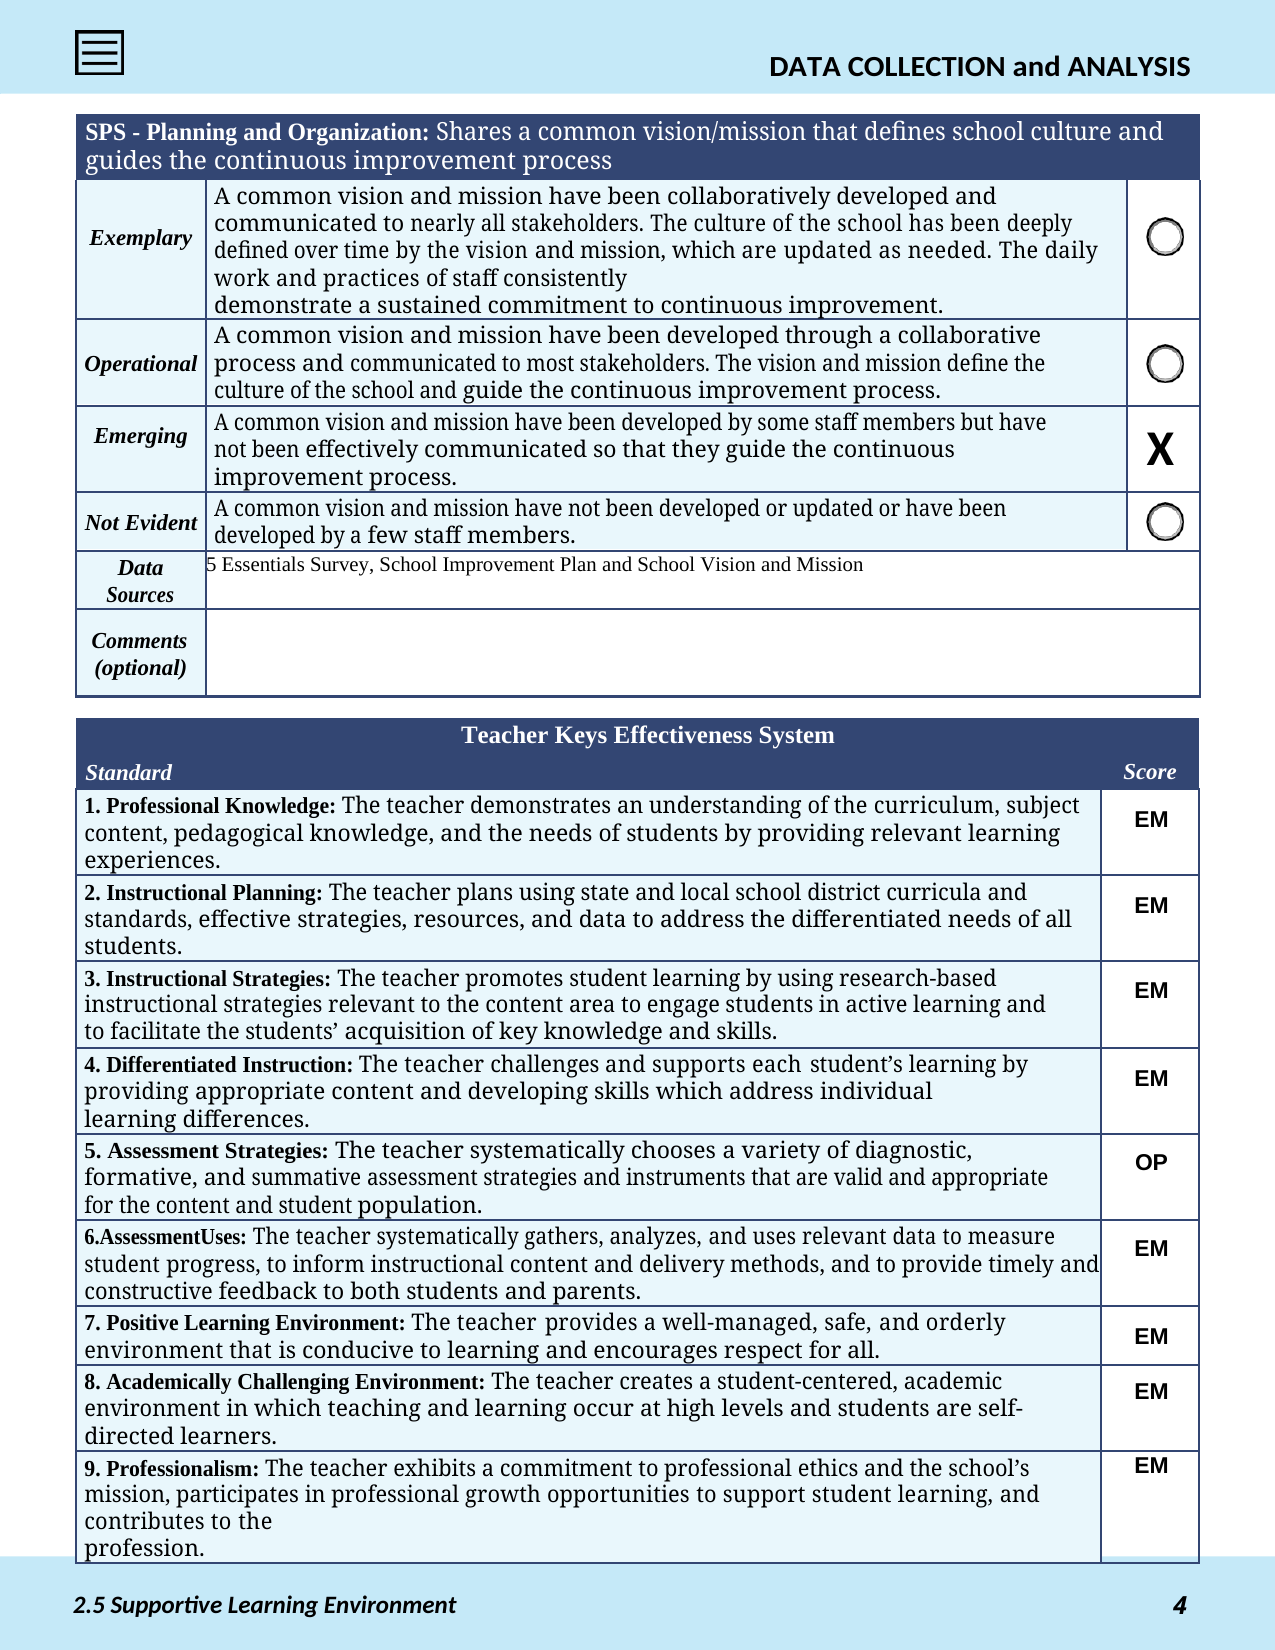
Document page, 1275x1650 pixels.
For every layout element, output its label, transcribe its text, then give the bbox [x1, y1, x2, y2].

picture [1146, 217, 1184, 256]
table_cell EM [1102, 1221, 1198, 1305]
table_cell A common vision and mission have not been developed or updated or have been developed by a few staff members. [207, 493, 1126, 549]
table_cell 2. Instructional Planning: The teacher plans using state and local school district curricula and standards, effective strategies, resources, and data to address the differentiated needs of all students. [77, 876, 1100, 960]
table_cell A common vision and mission have been developed through a collaborative process and communicated to most stakeholders. The vision and mission define the culture of the school and guide the continuous improvement process. [207, 320, 1126, 404]
table_cell EM [1102, 1049, 1198, 1133]
table_cell Comments (optional) [77, 610, 205, 695]
table_cell A common vision and mission have been collaboratively developed and communicated to nearly all stakeholders. The culture of the school has been deeply defined over time by the vision and mission, which are updated as needed. The daily work and practices of staff consistently demonstrate a sustained commitment to continuous improvement. [207, 180, 1126, 318]
table_header [1101, 718, 1199, 754]
table_cell 4. Differentiated Instruction: The teacher challenges and supports each student’s learning by providing appropriate content and developing skills which address individual learning differences. [77, 1049, 1100, 1133]
table_cell 8. Academically Challenging Environment: The teacher creates a student-centered, academic environment in which teaching and learning occur at high levels and students are self-directed learners. [77, 1366, 1100, 1450]
picture [1146, 502, 1184, 541]
table_cell 3. Instructional Strategies: The teacher promotes student learning by using research-based instructional strategies relevant to the content area to engage students in active learning and to facilitate the students’ acquisition of key knowledge and skills. [77, 962, 1100, 1047]
table_cell Exemplary [77, 180, 205, 318]
picture [1146, 344, 1184, 383]
table_cell OP [1102, 1135, 1198, 1219]
table_cell [207, 610, 1199, 695]
table_cell 5. Assessment Strategies: The teacher systematically chooses a variety of diagnostic, formative, and summative assessment strategies and instruments that are valid and appropriate for the content and student population. [77, 1135, 1100, 1219]
table_cell EM [1102, 1307, 1198, 1364]
table_cell [1128, 180, 1199, 318]
table_cell EM [1102, 876, 1198, 960]
table_cell [1128, 320, 1199, 404]
table_cell Data Sources [77, 552, 205, 608]
picture [75, 30, 124, 75]
table_cell 5 Essentials Survey, School Improvement Plan and School Vision and Mission [207, 552, 1199, 608]
table_cell 9. Professionalism: The teacher exhibits a commitment to professional ethics and the school’s mission, participates in professional growth opportunities to support student learning, and contributes to the profession. [77, 1452, 1100, 1562]
table_cell 6.AssessmentUses: The teacher systematically gathers, analyzes, and uses relevant data to measure student progress, to inform instructional content and delivery methods, and to provide timely and constructive feedback to both students and parents. [77, 1221, 1100, 1305]
table_cell Score [1101, 754, 1199, 788]
table_cell Standard [76, 754, 1101, 788]
table_header Teacher Keys Effectiveness System [76, 718, 1101, 754]
text DATA COLLECTION and ANALYSIS [769, 48, 1275, 84]
table_cell [1128, 493, 1199, 549]
table_cell A common vision and mission have been developed by some staff members but have not been effectively communicated so that they guide the continuous improvement process. [207, 407, 1126, 491]
table_cell EM [1102, 790, 1198, 874]
table_cell X [1128, 407, 1199, 491]
table_cell EM [1102, 962, 1198, 1047]
table_cell Not Evident [77, 493, 205, 549]
table_cell 7. Positive Learning Environment: The teacher provides a well-managed, safe, and orderly environment that is conducive to learning and encourages respect for all. [77, 1307, 1100, 1364]
table_cell Operational [77, 320, 205, 404]
table_cell Emerging [77, 407, 205, 491]
table_cell EM [1102, 1366, 1198, 1450]
table_cell EM [1102, 1452, 1198, 1562]
table_cell 1. Professional Knowledge: The teacher demonstrates an understanding of the curriculum, subject content, pedagogical knowledge, and the needs of students by providing relevant learning experiences. [77, 790, 1100, 874]
table_header SPS - Planning and Organization: Shares a common vision/mission that defines school culture and guides the continuous improvement process [76, 114, 1200, 180]
